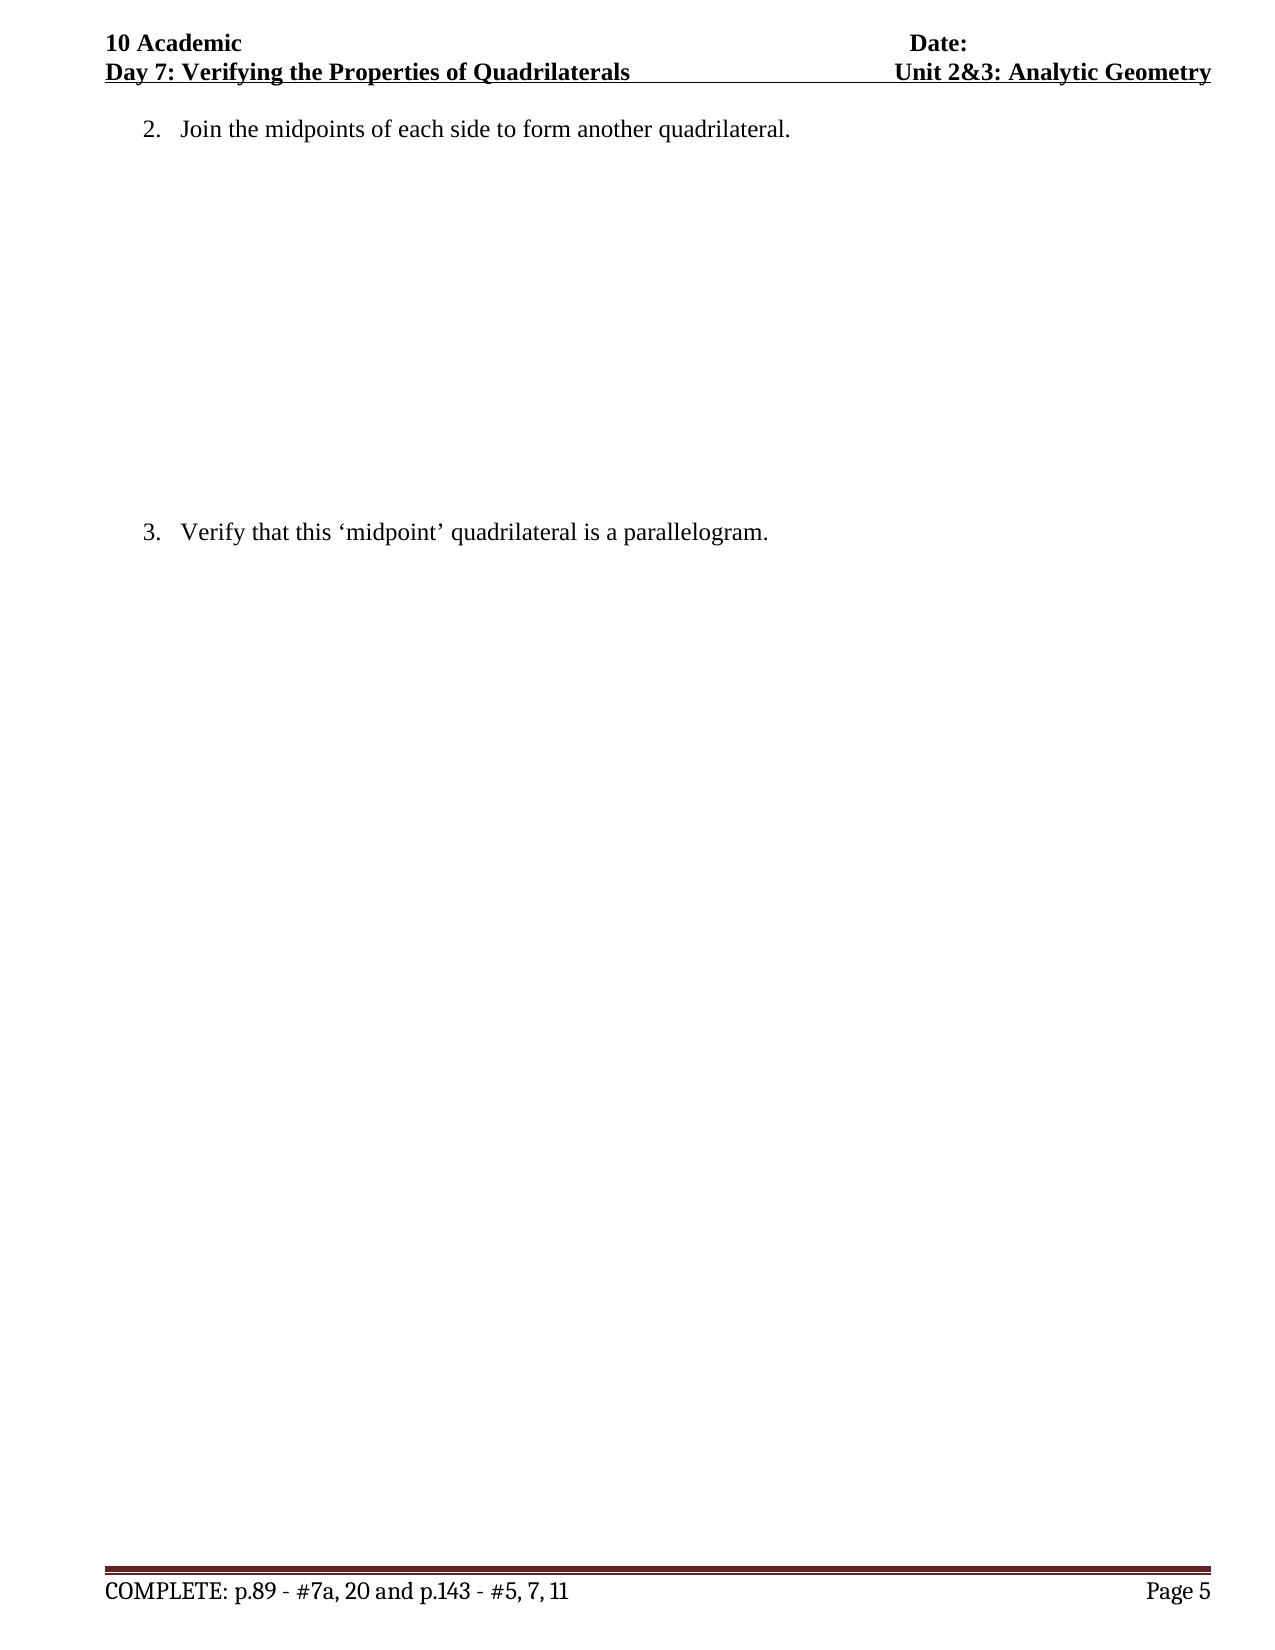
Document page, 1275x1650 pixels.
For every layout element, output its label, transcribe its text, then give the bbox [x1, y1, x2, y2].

list Join the midpoints of each side to form another quadrilateral. [143, 114, 1211, 143]
list Verify that this ‘midpoint’ quadrilateral is a parallelogram. [143, 517, 1211, 546]
